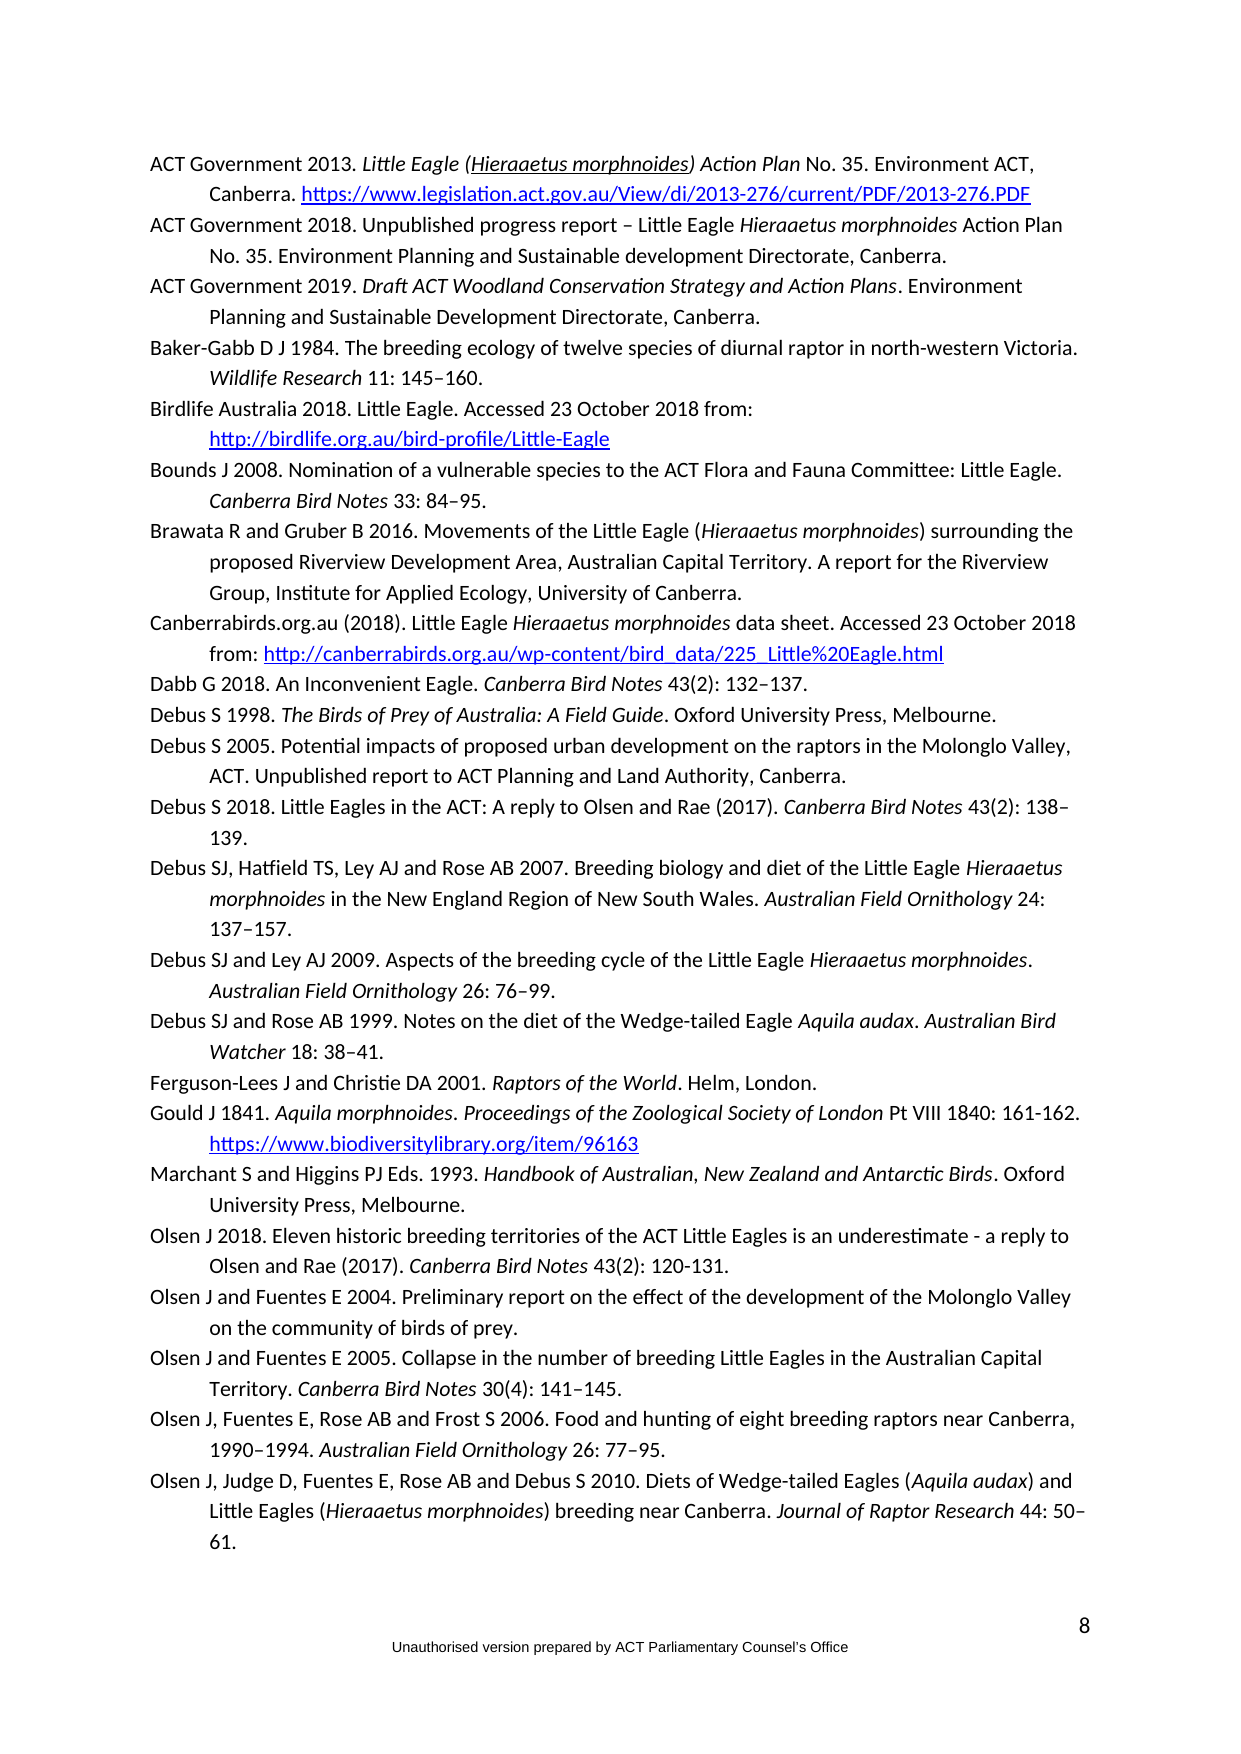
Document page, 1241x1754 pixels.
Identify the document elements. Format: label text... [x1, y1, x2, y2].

text Brawata R and Gruber B 2016. Movements of the Little Eagle (Hieraaetus morphnoides) surrounding the proposed Riverview Development Area, Australian Capital Territory. A report for the Riverview Group, Institute for Applied Ecology, University of Canberra. [150, 517, 1090, 605]
text Debus S 2018. Little Eagles in the ACT: A reply to Olsen and Rae (2017). Canberra Bird Notes 43(2): 138–139. [150, 793, 1090, 850]
text ACT Government 2013. Little Eagle (Hieraaetus morphnoides) Action Plan No. 35. Environment ACT, Canberra. https://www.legislation.act.gov.au/View/di/2013-276/current/PDF/2013-276.PDF [150, 150, 1090, 207]
text Olsen J 2018. Eleven historic breeding territories of the ACT Little Eagles is an underestimate - a reply to Olsen and Rae (2017). Canberra Bird Notes 43(2): 120-131. [150, 1222, 1090, 1279]
text Baker-Gabb D J 1984. The breeding ecology of twelve species of diurnal raptor in north-western Victoria. Wildlife Research 11: 145–160. [150, 334, 1090, 391]
text Debus SJ and Rose AB 1999. Notes on the diet of the Wedge-tailed Eagle Aquila audax. Australian Bird Watcher 18: 38–41. [150, 1007, 1090, 1065]
text Debus SJ, Hatfield TS, Ley AJ and Rose AB 2007. Breeding biology and diet of the Little Eagle Hieraaetus morphnoides in the New England Region of New South Wales. Australian Field Ornithology 24: 137–157. [150, 854, 1090, 942]
text Debus S 1998. The Birds of Prey of Australia: A Field Guide. Oxford University Press, Melbourne. [150, 701, 1090, 728]
text ACT Government 2018. Unpublished progress report – Little Eagle Hieraaetus morphnoides Action Plan No. 35. Environment Planning and Sustainable development Directorate, Canberra. [150, 211, 1090, 268]
text Debus SJ and Ley AJ 2009. Aspects of the breeding cycle of the Little Eagle Hieraaetus morphnoides. Australian Field Ornithology 26: 76–99. [150, 946, 1090, 1003]
text ACT Government 2019. Draft ACT Woodland Conservation Strategy and Action Plans. Environment Planning and Sustainable Development Directorate, Canberra. [150, 272, 1090, 330]
text Olsen J, Fuentes E, Rose AB and Frost S 2006. Food and hunting of eight breeding raptors near Canberra, 1990–1994. Australian Field Ornithology 26: 77–95. [150, 1406, 1090, 1463]
text Gould J 1841. Aquila morphnoides. Proceedings of the Zoological Society of London Pt VIII 1840: 161-162. https://www.biodiversitylibrary.org/item/96163 [150, 1099, 1090, 1157]
text Bounds J 2008. Nomination of a vulnerable species to the ACT Flora and Fauna Committee: Little Eagle. Canberra Bird Notes 33: 84–95. [150, 456, 1090, 513]
text Canberrabirds.org.au (2018). Little Eagle Hieraaetus morphnoides data sheet. Accessed 23 October 2018 from: http://canberrabirds.org.au/wp-content/bird_data/225_Little%20Eagle.html [150, 609, 1090, 667]
text Dabb G 2018. An Inconvenient Eagle. Canberra Bird Notes 43(2): 132–137. [150, 671, 1090, 697]
text Debus S 2005. Potential impacts of proposed urban development on the raptors in the Molonglo Valley, ACT. Unpublished report to ACT Planning and Land Authority, Canberra. [150, 732, 1090, 789]
text Olsen J, Judge D, Fuentes E, Rose AB and Debus S 2010. Diets of Wedge-tailed Eagles (Aquila audax) and Little Eagles (Hieraaetus morphnoides) breeding near Canberra. Journal of Raptor Research 44: 50–61. [150, 1467, 1090, 1555]
text Olsen J and Fuentes E 2004. Preliminary report on the effect of the development of the Molonglo Valley on the community of birds of prey. [150, 1283, 1090, 1340]
text Olsen J and Fuentes E 2005. Collapse in the number of breeding Little Eagles in the Australian Capital Territory. Canberra Bird Notes 30(4): 141–145. [150, 1344, 1090, 1402]
text Ferguson-Lees J and Christie DA 2001. Raptors of the World. Helm, London. [150, 1069, 1090, 1095]
text Birdlife Australia 2018. Little Eagle. Accessed 23 October 2018 from: http://birdlife.org.au/bird-profile/Little-Eagle [150, 395, 1090, 452]
text Marchant S and Higgins PJ Eds. 1993. Handbook of Australian, New Zealand and Antarctic Birds. Oxford University Press, Melbourne. [150, 1161, 1090, 1218]
